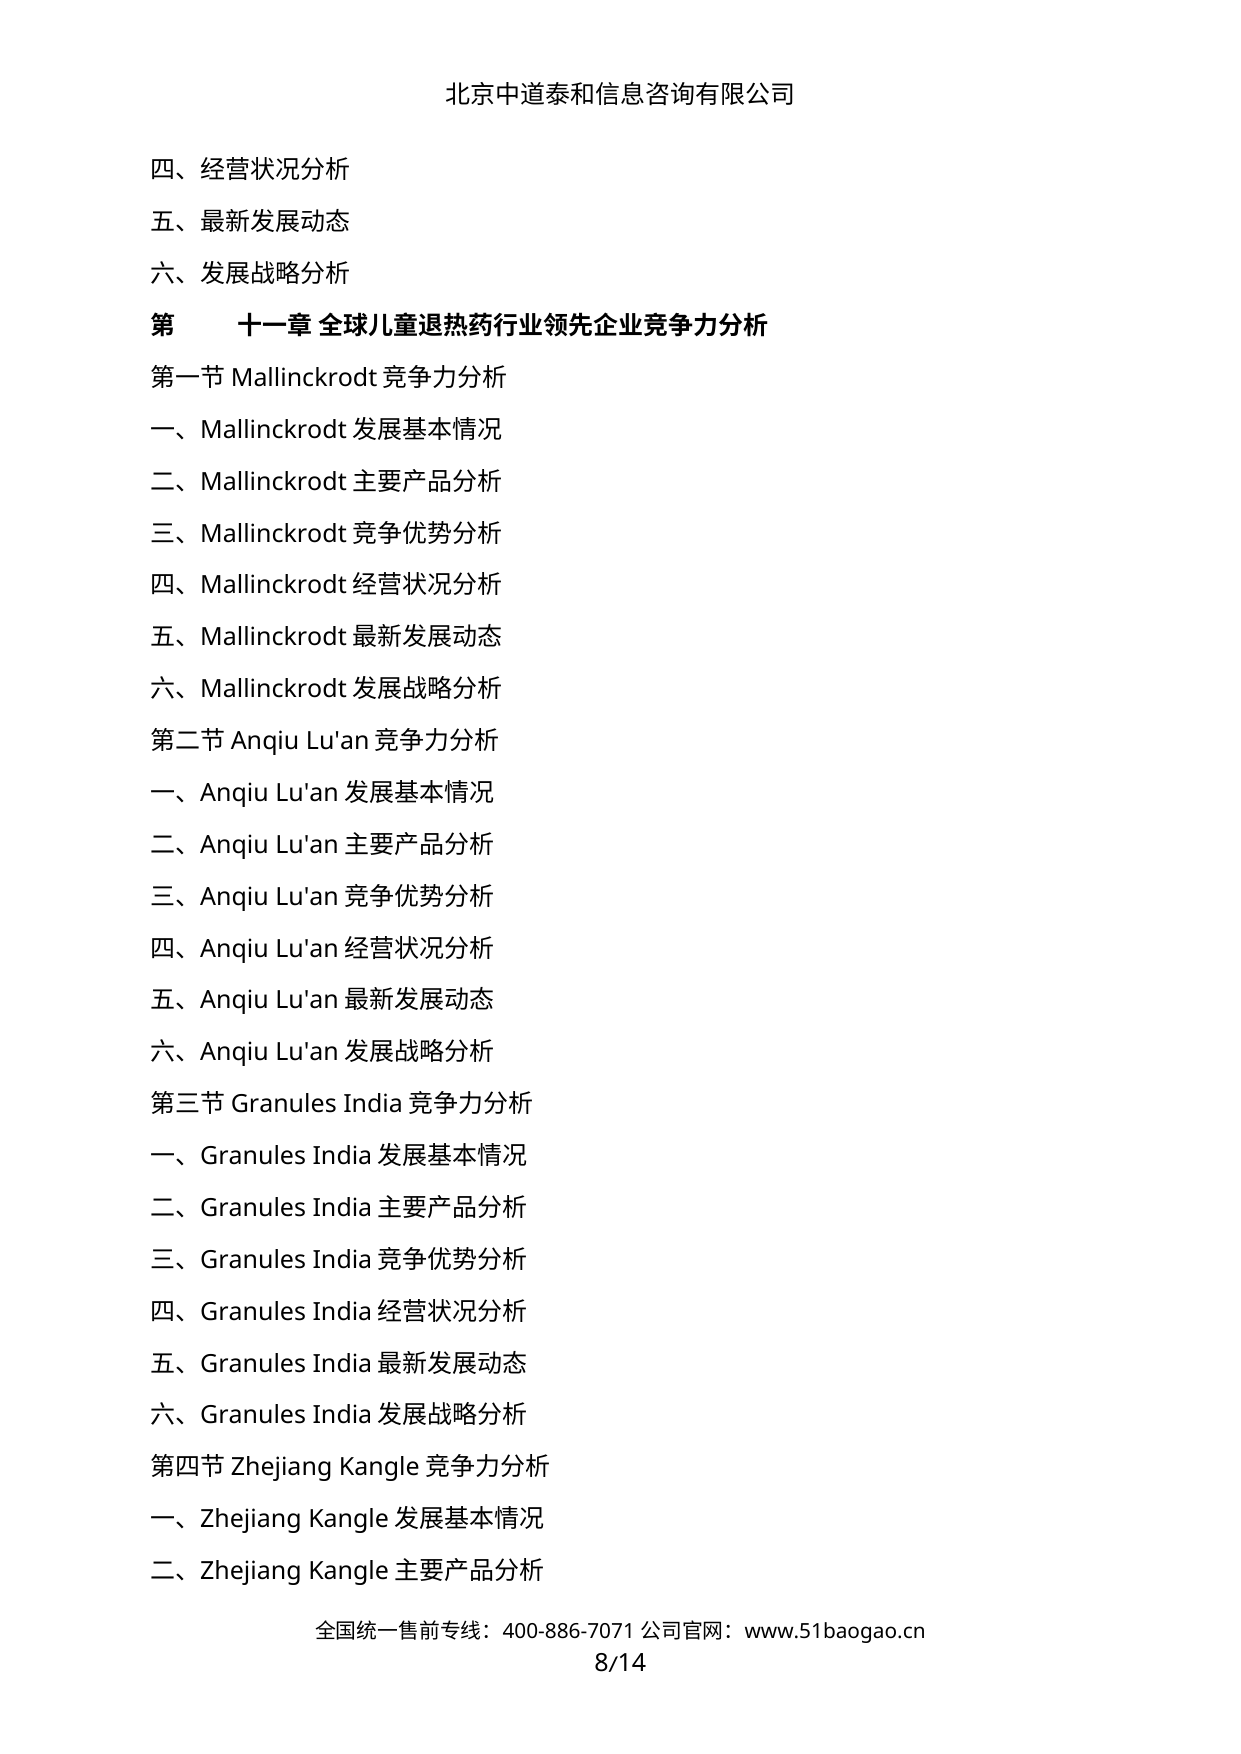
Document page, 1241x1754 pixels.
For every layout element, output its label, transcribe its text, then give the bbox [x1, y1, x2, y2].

text 三、Anqiu Lu'an竞争优势分析 [150, 876, 1090, 912]
text 六、发展战略分析 [150, 254, 1090, 290]
text 一、Mallinckrodt发展基本情况 [150, 409, 1090, 446]
text 四、Anqiu Lu'an经营状况分析 [150, 928, 1090, 964]
text 五、Granules India最新发展动态 [150, 1343, 1090, 1379]
text 第三节 Granules India竞争力分析 [150, 1084, 1090, 1120]
text 六、Mallinckrodt发展战略分析 [150, 669, 1090, 705]
text 六、Anqiu Lu'an发展战略分析 [150, 1032, 1090, 1068]
text 一、Zhejiang Kangle发展基本情况 [150, 1499, 1090, 1535]
text 四、Granules India经营状况分析 [150, 1291, 1090, 1327]
text 二、Granules India主要产品分析 [150, 1187, 1090, 1224]
text 一、Granules India发展基本情况 [150, 1136, 1090, 1172]
text 一、Anqiu Lu'an发展基本情况 [150, 772, 1090, 809]
text 四、经营状况分析 [150, 150, 1090, 186]
text 四、Mallinckrodt经营状况分析 [150, 565, 1090, 601]
text 三、Granules India竞争优势分析 [150, 1239, 1090, 1276]
text 六、Granules India发展战略分析 [150, 1395, 1090, 1431]
text 五、最新发展动态 [150, 202, 1090, 238]
text 第四节 Zhejiang Kangle竞争力分析 [150, 1447, 1090, 1483]
text 二、Zhejiang Kangle主要产品分析 [150, 1551, 1090, 1587]
text 第一节 Mallinckrodt竞争力分析 [150, 357, 1090, 394]
text 五、Mallinckrodt最新发展动态 [150, 617, 1090, 653]
text 二、Anqiu Lu'an主要产品分析 [150, 824, 1090, 861]
text 第 十一章 全球儿童退热药行业领先企业竞争力分析 [150, 306, 1090, 342]
text 三、Mallinckrodt竞争优势分析 [150, 513, 1090, 549]
text 第二节 Anqiu Lu'an竞争力分析 [150, 721, 1090, 757]
text 五、Anqiu Lu'an最新发展动态 [150, 980, 1090, 1016]
text 二、Mallinckrodt主要产品分析 [150, 461, 1090, 497]
